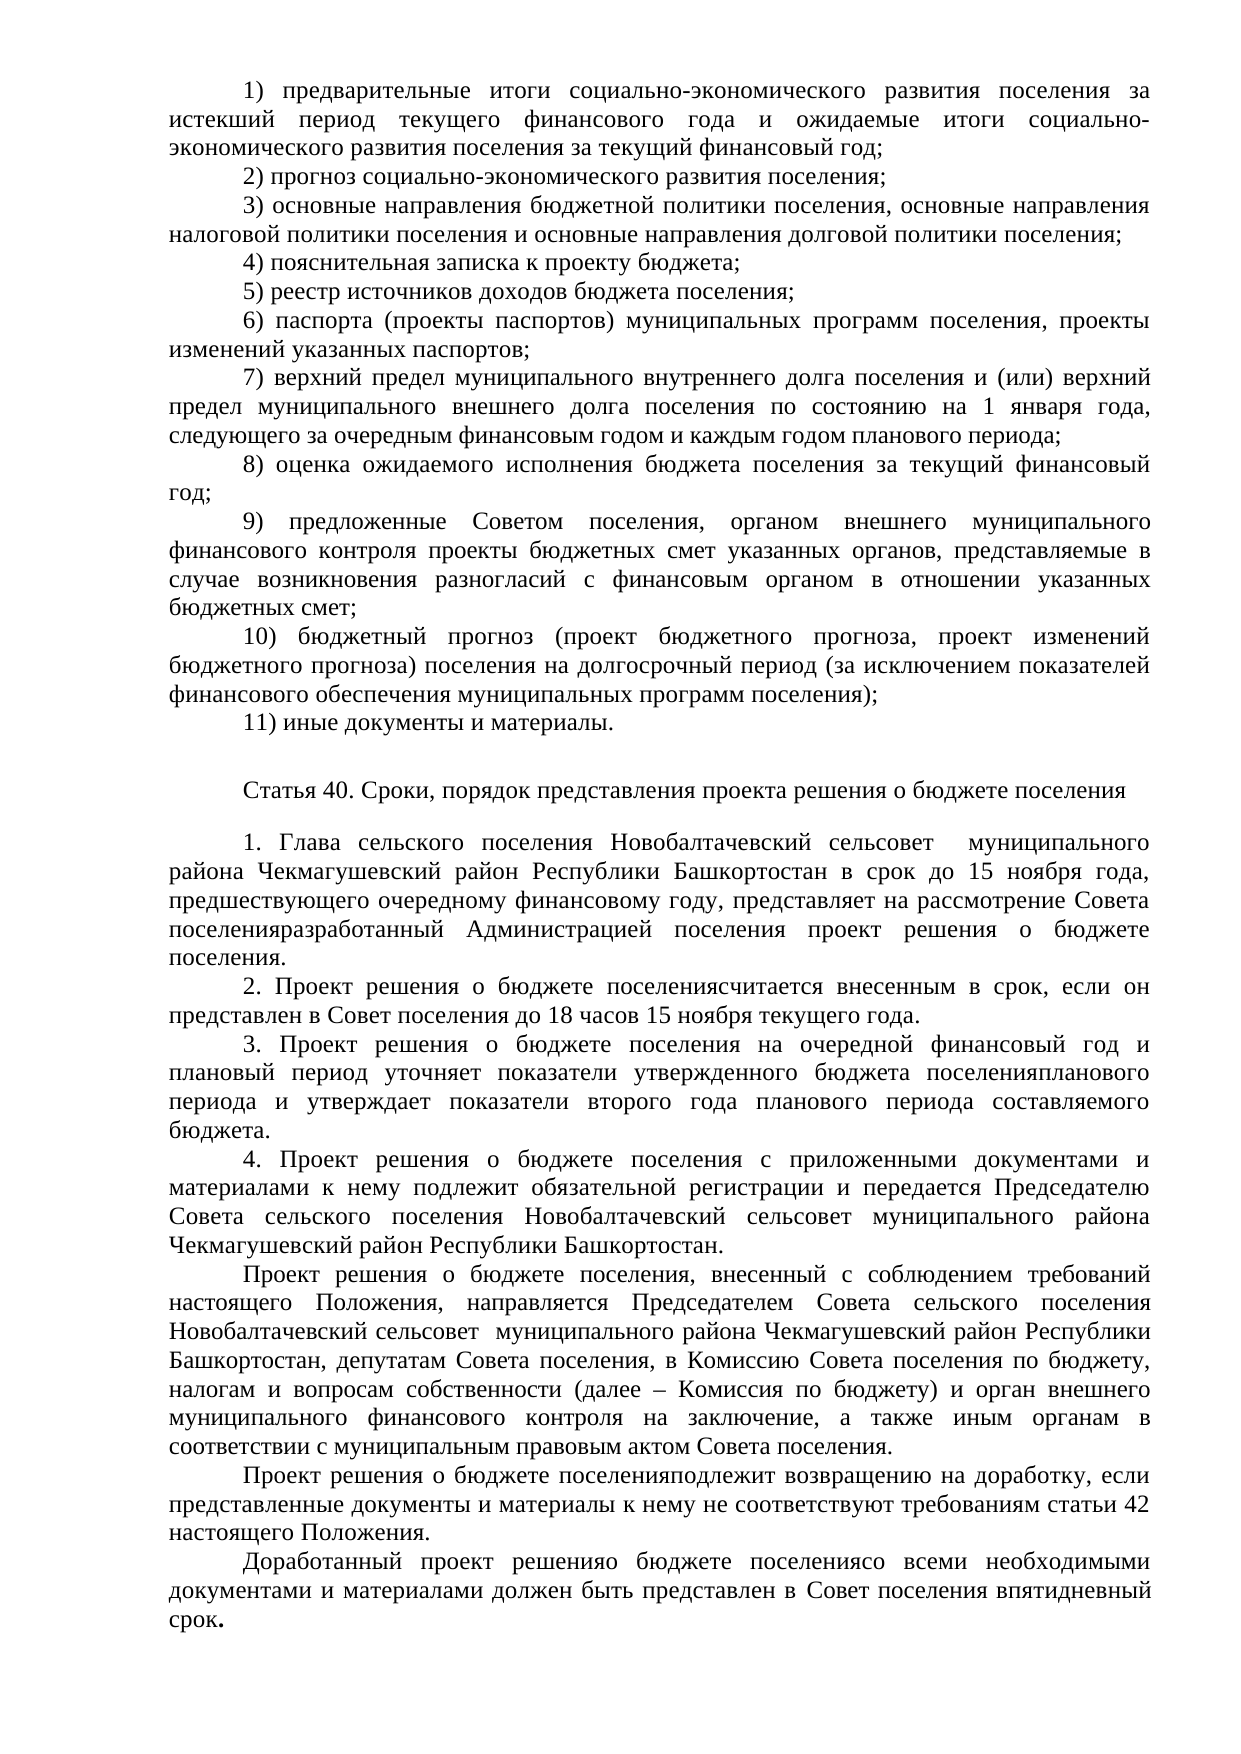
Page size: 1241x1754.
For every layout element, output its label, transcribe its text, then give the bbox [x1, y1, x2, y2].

text 9) предложенные Советом поселения, органом внешнего муниципального финансового контроля проекты бюджетных смет указанных органов, представляемые в случае возникновения разногласий с финансовым органом в отношении указанных бюджетных смет; [169, 506, 1152, 621]
text 5) реестр источников доходов бюджета поселения; [169, 276, 1152, 305]
text 8) оценка ожидаемого исполнения бюджета поселения за текущий финансовый год; [169, 449, 1152, 506]
text 2. Проект решения о бюджете поселениясчитается внесенным в срок, если он представлен в Совет поселения до 18 часов 15 ноября текущего года. [169, 971, 1152, 1029]
text 7) верхний предел муниципального внутреннего долга поселения и (или) верхний предел муниципального внешнего долга поселения по состоянию на 1 января года, следующего за очередным финансовым годом и каждым годом планового периода; [169, 362, 1152, 449]
text 4. Проект решения о бюджете поселения с приложенными документами и материалами к нему подлежит обязательной регистрации и передается Председателю Совета сельского поселения Новобалтачевский сельсовет муниципального района Чекмагушевский район Республики Башкортостан. [169, 1144, 1152, 1259]
text 3. Проект решения о бюджете поселения на очередной финансовый год и плановый период уточняет показатели утвержденного бюджета поселенияпланового периода и утверждает показатели второго года планового периода составляемого бюджета. [169, 1029, 1152, 1144]
text Проект решения о бюджете поселенияподлежит возвращению на доработку, если представленные документы и материалы к нему не соответствуют требованиям статьи 42 настоящего Положения. [169, 1460, 1152, 1546]
text 3) основные направления бюджетной политики поселения, основные направления налоговой политики поселения и основные направления долговой политики поселения; [169, 190, 1152, 247]
text 10) бюджетный прогноз (проект бюджетного прогноза, проект изменений бюджетного прогноза) поселения на долгосрочный период (за исключением показателей финансового обеспечения муниципальных программ поселения); [169, 621, 1152, 707]
text 2) прогноз социально-экономического развития поселения; [169, 161, 1152, 190]
text Проект решения о бюджете поселения, внесенный с соблюдением требований настоящего Положения, направляется Председателем Совета сельского поселения Новобалтачевский сельсовет муниципального района Чекмагушевский район Республики Башкортостан, депутатам Совета поселения, в Комиссию Совета поселения по бюджету, налогам и вопросам собственности (далее – Комиссия по бюджету) и орган внешнего муниципального финансового контроля на заключение, а также иным органам в соответствии с муниципальным правовым актом Совета поселения. [169, 1259, 1152, 1460]
text 1) предварительные итоги социально-экономического развития поселения за истекший период текущего финансового года и ожидаемые итоги социально-экономического развития поселения за текущий финансовый год; [169, 75, 1152, 161]
text Доработанный проект решенияо бюджете поселениясо всеми необходимыми документами и материалами должен быть представлен в Совет поселения впятидневный срок. [169, 1546, 1152, 1632]
text 4) пояснительная записка к проекту бюджета; [169, 247, 1152, 276]
text 1. Глава сельского поселения Новобалтачевский сельсовет муниципального района Чекмагушевский район Республики Башкортостан в срок до 15 ноября года, предшествующего очередному финансовому году, представляет на рассмотрение Совета поселенияразработанный Администрацией поселения проект решения о бюджете поселения. [169, 827, 1152, 971]
text 11) иные документы и материалы. [169, 707, 1152, 736]
text Статья 40. Сроки, порядок представления проекта решения о бюджете поселения [169, 775, 1152, 804]
text 6) паспорта (проекты паспортов) муниципальных программ поселения, проекты изменений указанных паспортов; [169, 305, 1152, 362]
